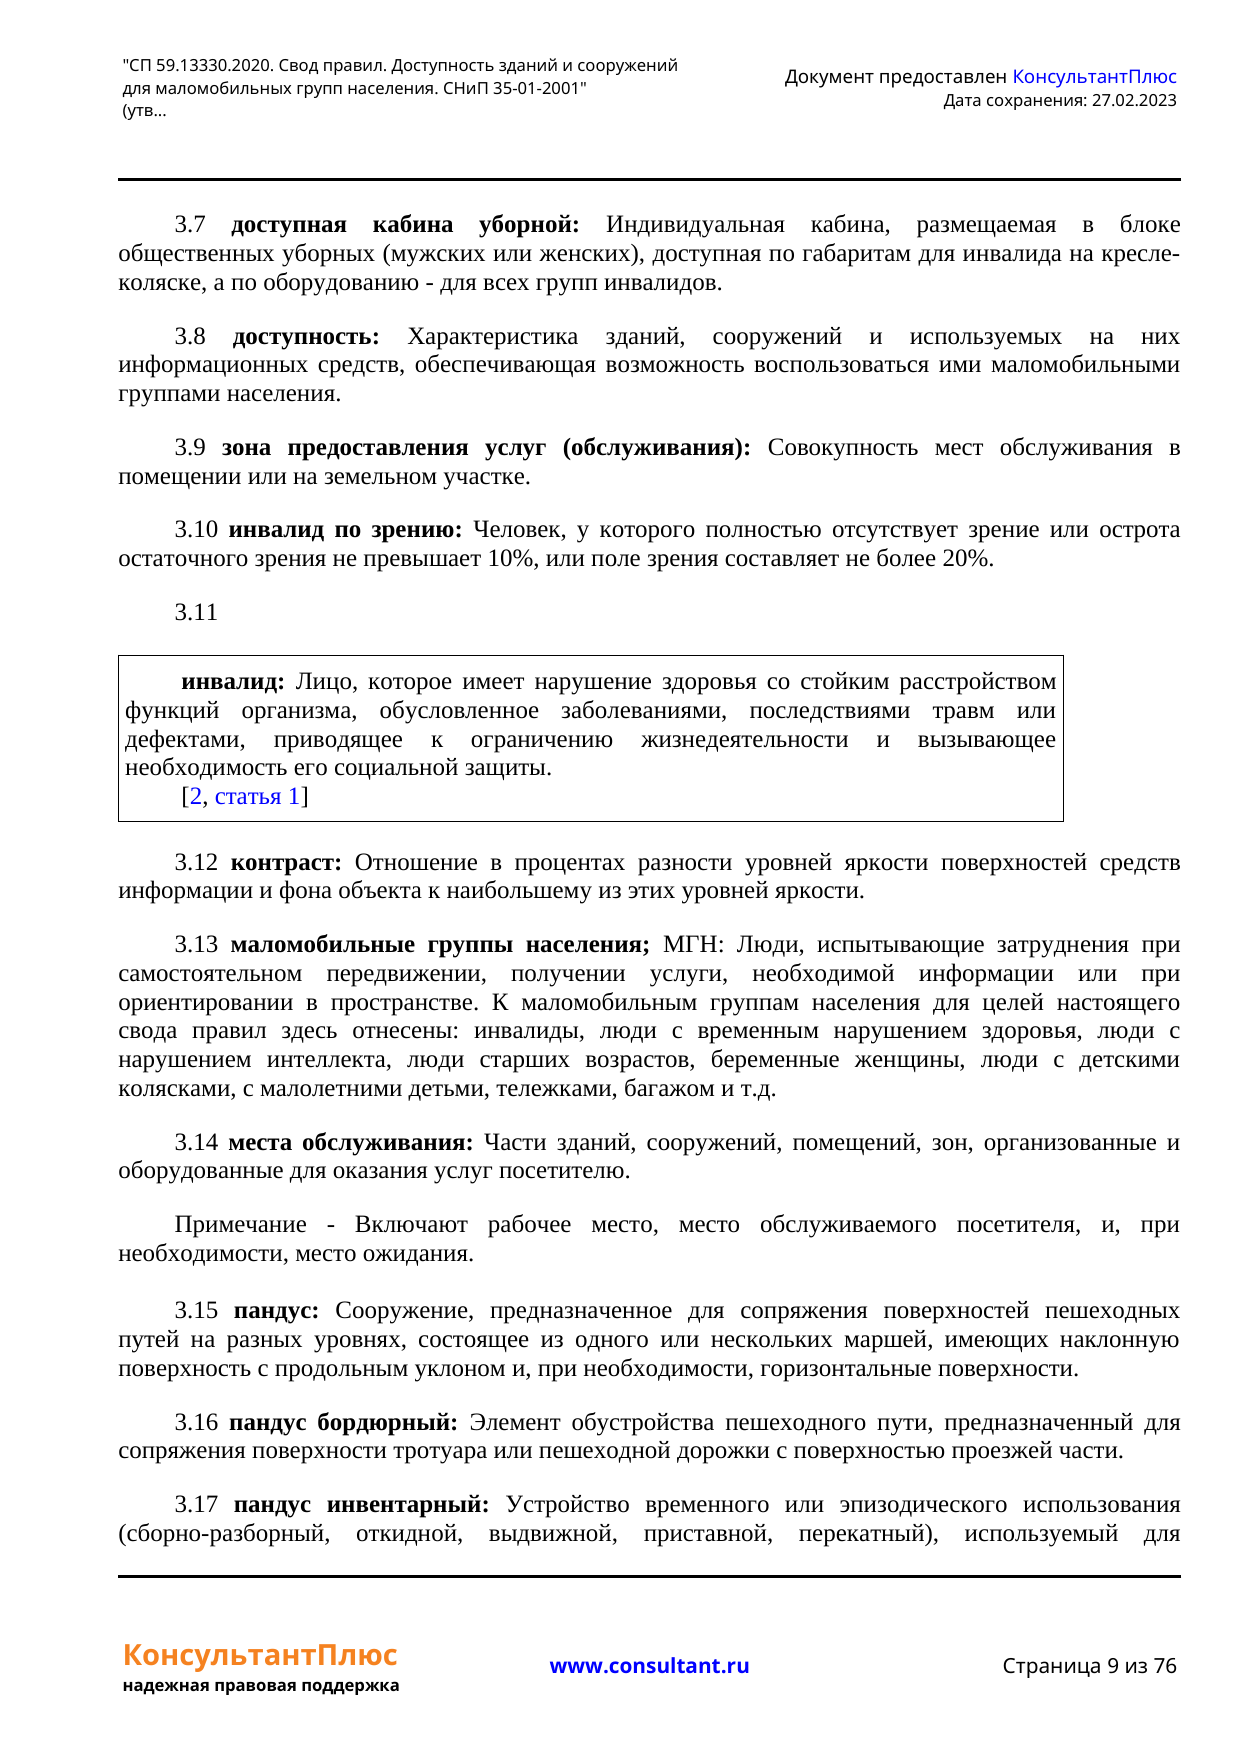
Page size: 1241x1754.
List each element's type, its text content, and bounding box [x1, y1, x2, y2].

text 3.8 доступность: Характеристика зданий, сооружений и используемых на них информационных средств, обеспечивающая возможность воспользоваться ими маломобильными группами населения. [118, 321, 1181, 407]
text 3.9 зона предоставления услуг (обслуживания): Совокупность мест обслуживания в помещении или на земельном участке. [118, 432, 1181, 489]
text 3.16 пандус бордюрный: Элемент обустройства пешеходного пути, предназначенный для сопряжения поверхности тротуара или пешеходной дорожки с поверхностью проезжей части. [118, 1407, 1181, 1464]
text 3.11 [118, 597, 1181, 626]
text 3.10 инвалид по зрению: Человек, у которого полностью отсутствует зрение или острота остаточного зрения не превышает 10%, или поле зрения составляет не более 20%. [118, 514, 1181, 572]
text 3.7 доступная кабина уборной: Индивидуальная кабина, размещаемая в блоке общественных уборных (мужских или женских), доступная по габаритам для инвалида на кресле-коляске, а по оборудованию - для всех групп инвалидов. [118, 209, 1181, 296]
text 3.14 места обслуживания: Части зданий, сооружений, помещений, зон, организованные и оборудованные для оказания услуг посетителю. [118, 1127, 1181, 1184]
table_header инвалид: Лицо, которое имеет нарушение здоровья со стойким расстройством функций организма, обусловленное заболеваниями, последствиями травм или дефектами, приводящее к ограничению жизнедеятельности и вызывающее необходимость его социальной защиты. [2, статья 1] [119, 656, 1063, 821]
text 3.13 маломобильные группы населения; МГН: Люди, испытывающие затруднения при самостоятельном передвижении, получении услуги, необходимой информации или при ориентировании в пространстве. К маломобильным группам населения для целей настоящего свода правил здесь отнесены: инвалиды, люди с временным нарушением здоровья, люди с нарушением интеллекта, люди старших возрастов, беременные женщины, люди с детскими колясками, с малолетними детьми, тележками, багажом и т.д. [118, 929, 1181, 1102]
text 3.15 пандус: Сооружение, предназначенное для сопряжения поверхностей пешеходных путей на разных уровнях, состоящее из одного или нескольких маршей, имеющих наклонную поверхность с продольным уклоном и, при необходимости, горизонтальные поверхности. [118, 1295, 1181, 1382]
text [118, 1489, 1181, 1547]
text 3.12 контраст: Отношение в процентах разности уровней яркости поверхностей средств информации и фона объекта к наибольшему из этих уровней яркости. [118, 847, 1181, 904]
text Примечание - Включают рабочее место, место обслуживаемого посетителя, и, при необходимости, место ожидания. [118, 1209, 1181, 1267]
